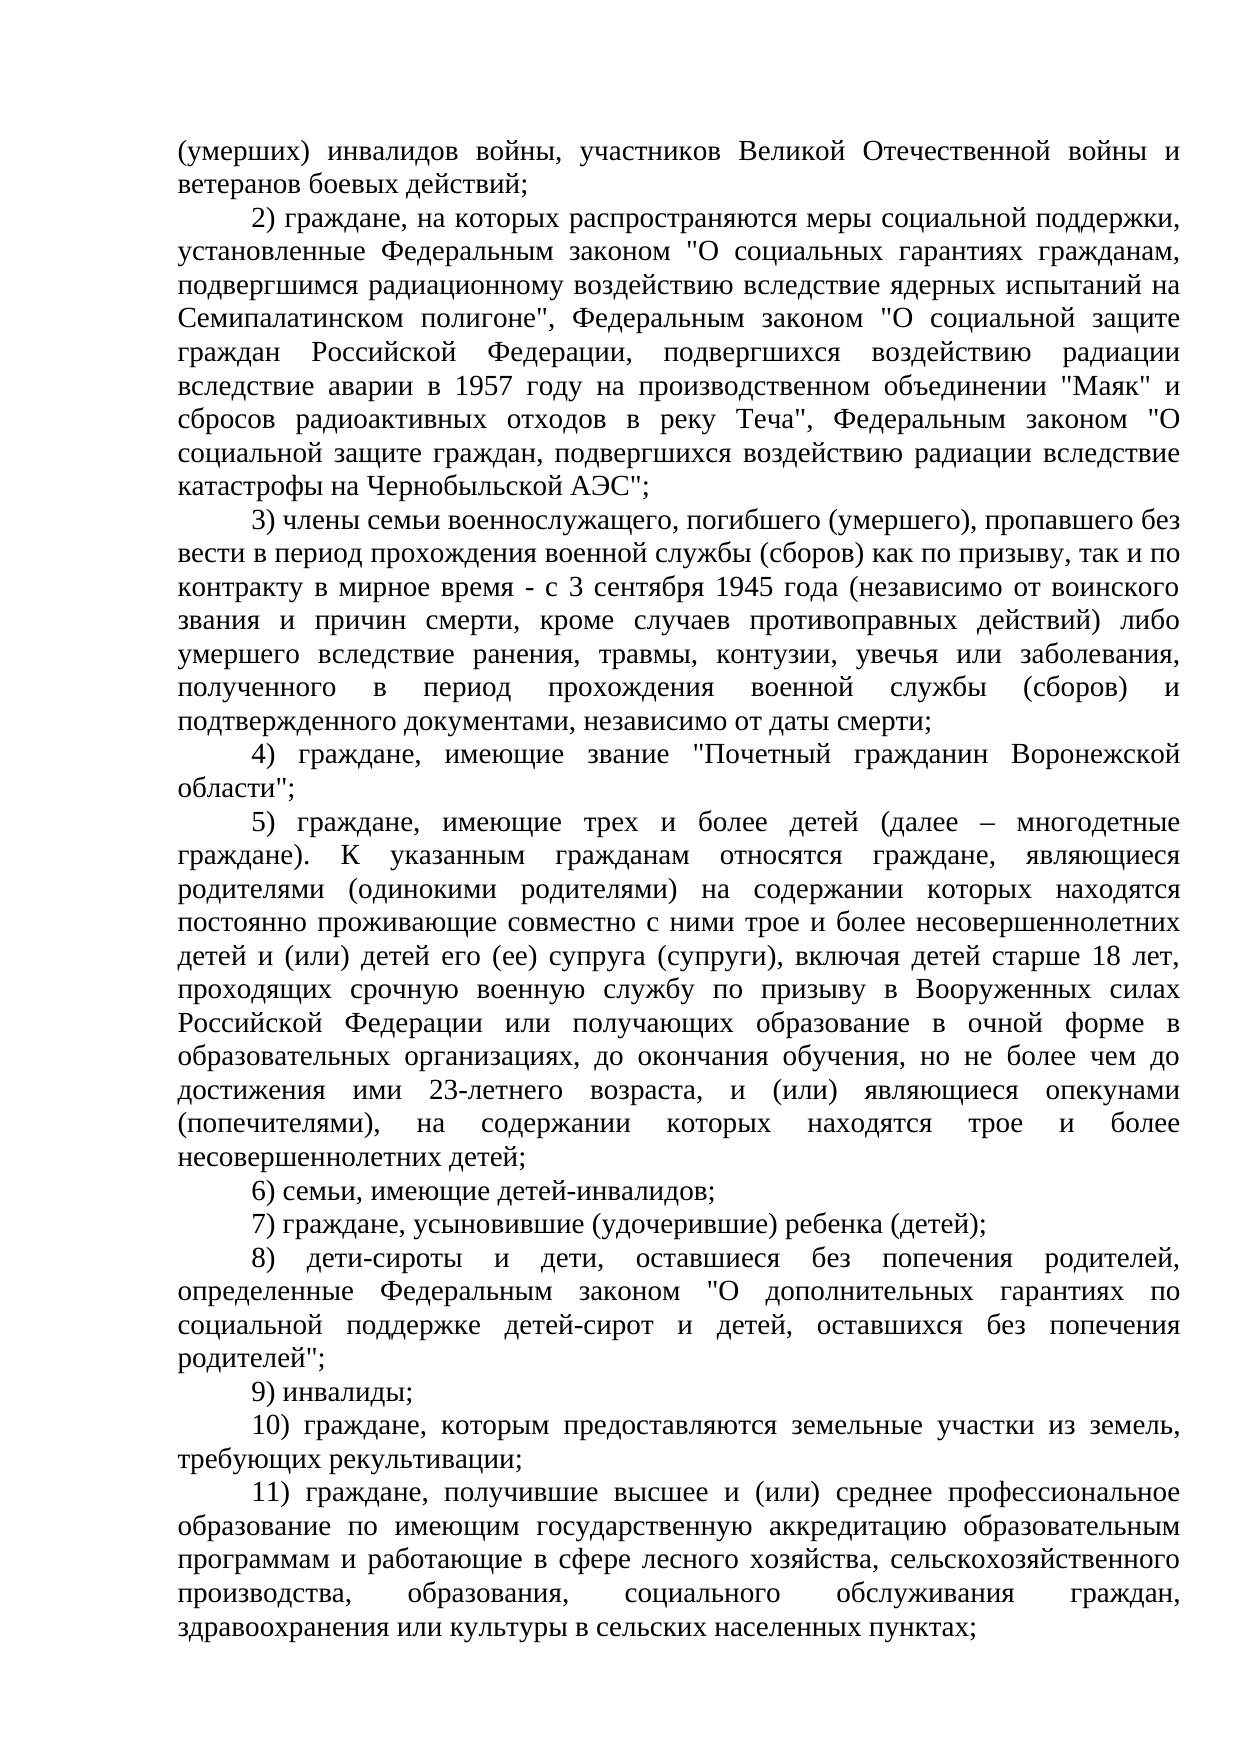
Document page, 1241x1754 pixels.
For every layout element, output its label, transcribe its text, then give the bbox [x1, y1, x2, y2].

list 2) граждане, на которых распространяются меры социальной поддержки, установленные Федеральным законом "О социальных гарантиях гражданам, подвергшимся радиационному воздействию вследствие ядерных испытаний на Семипалатинском полигоне", Федеральным законом "О социальной защите граждан Российской Федерации, подвергшихся воздействию радиации вследствие аварии в 1957 году на производственном объединении "Маяк" и сбросов радиоактивных отходов в реку Теча", Федеральным законом "О социальной защите граждан, подвергшихся воздействию радиации вследствие катастрофы на Чернобыльской АЭС"; [177, 200, 1181, 502]
list 9) инвалиды; [177, 1374, 1181, 1407]
list 8) дети-сироты и дети, оставшиеся без попечения родителей, определенные Федеральным законом "О дополнительных гарантиях по социальной поддержке детей-сирот и детей, оставшихся без попечения родителей"; [177, 1240, 1181, 1374]
list 4) граждане, имеющие звание "Почетный гражданин Воронежской области"; [177, 737, 1181, 804]
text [177, 133, 1181, 200]
list 10) граждане, которым предоставляются земельные участки из земель, требующих рекультивации; [177, 1407, 1181, 1474]
list 7) граждане, усыновившие (удочерившие) ребенка (детей); [177, 1206, 1181, 1240]
list 6) семьи, имеющие детей-инвалидов; [177, 1173, 1181, 1206]
list 3) члены семьи военнослужащего, погибшего (умершего), пропавшего без вести в период прохождения военной службы (сборов) как по призыву, так и по контракту в мирное время - с 3 сентября 1945 года (независимо от воинского звания и причин смерти, кроме случаев противоправных действий) либо умершего вследствие ранения, травмы, контузии, увечья или заболевания, полученного в период прохождения военной службы (сборов) и подтвержденного документами, независимо от даты смерти; [177, 502, 1181, 737]
list 11) граждане, получившие высшее и (или) среднее профессиональное образование по имеющим государственную аккредитацию образовательным программам и работающие в сфере лесного хозяйства, сельскохозяйственного производства, образования, социального обслуживания граждан, здравоохранения или культуры в сельских населенных пунктах; [177, 1474, 1181, 1642]
list 5) граждане, имеющие трех и более детей (далее – многодетные граждане). К указанным гражданам относятся граждане, являющиеся родителями (одинокими родителями) на содержании которых находятся постоянно проживающие совместно с ними трое и более несовершеннолетних детей и (или) детей его (ее) супруга (супруги), включая детей старше 18 лет, проходящих срочную военную службу по призыву в Вооруженных силах Российской Федерации или получающих образование в очной форме в образовательных организациях, до окончания обучения, но не более чем до достижения ими 23-летнего возраста, и (или) являющиеся опекунами (попечителями), на содержании которых находятся трое и более несовершеннолетних детей; [177, 804, 1181, 1173]
